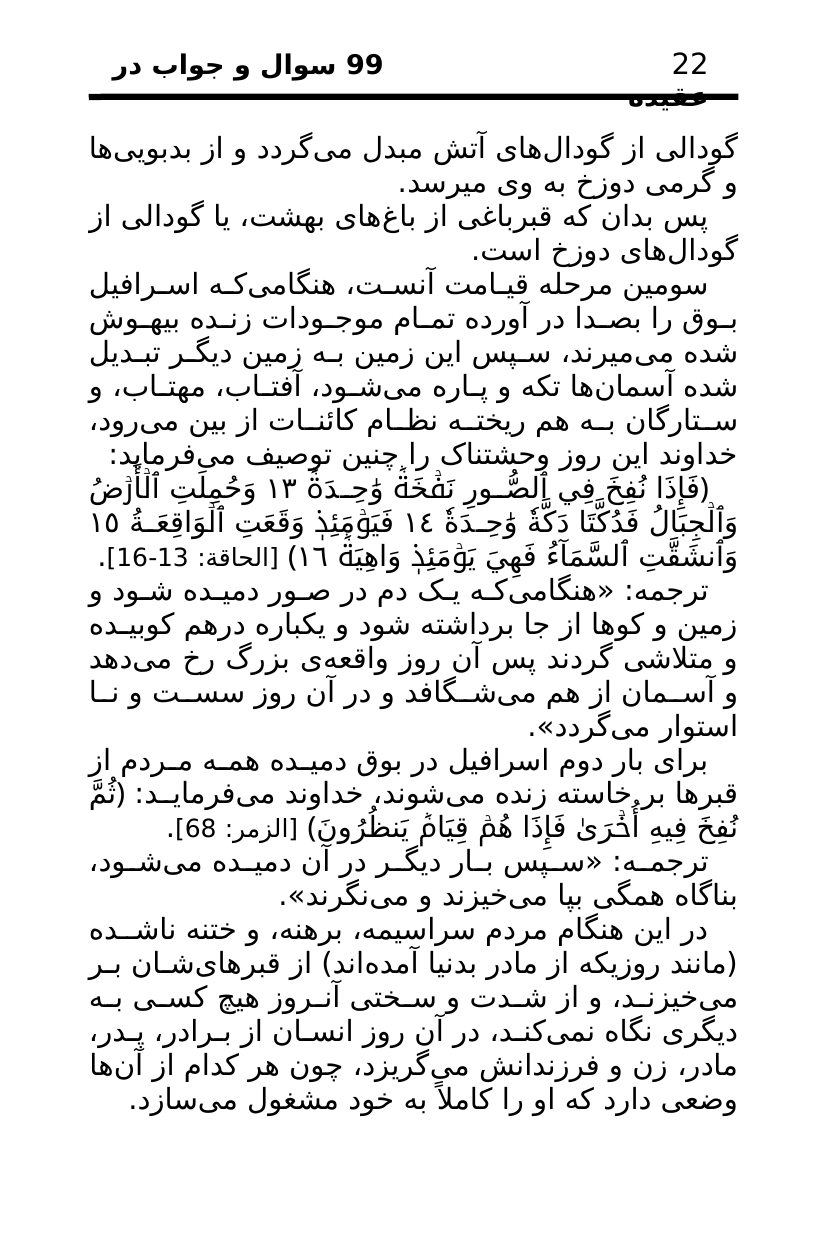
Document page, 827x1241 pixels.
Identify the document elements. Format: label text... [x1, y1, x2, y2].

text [89, 132, 738, 199]
text برای بار دوم اسرافیل در بوق دمیده همه مردم از قبرها بر خاسته زنده می‌شوند، خداوند می‌فرماید: ﴿ثُمَّ نُفِخَ فِيهِ أُخۡرَىٰ فَإِذَا هُمۡ قِيَامٞ يَنظُرُونَ﴾ [الزمر: 68]. [89, 743, 738, 845]
text ﴿فَإِذَا نُفِخَ فِي ٱلصُّورِ نَفۡخَةٞ وَٰحِدَةٞ ١٣ وَحُمِلَتِ ٱلۡأَرۡضُ وَٱلۡجِبَالُ فَدُكَّتَا دَكَّةٗ وَٰحِدَةٗ ١٤ فَيَوۡمَئِذٖ وَقَعَتِ ٱلۡوَاقِعَةُ ١٥ وَٱنشَقَّتِ ٱلسَّمَآءُ فَهِيَ يَوۡمَئِذٖ وَاهِيَةٞ ١٦﴾ [الحاقة: 13-16]. [89, 471, 738, 573]
text پس بدان که قبرباغی از باغ‌های بهشت، یا گودالی از گودال‌های دوزخ است. [89, 199, 738, 267]
text ترجمه: «سپس بار دیگر در آن دمیده می‌شود، بناگاه همگی بپا می‌خیزند و می‌نگرند». [89, 845, 738, 913]
text در این هنگام مردم سراسیمه، برهنه، و ختنه ناشده (مانند روزیکه از مادر بدنیا آمده‌اند) از قبرهای‌شان بر می‌خیزند، و از شدت و سختی آنروز هیچ کسی به دیگری نگاه نمی‌کند، در آن روز انسان از برادر، پدر، مادر، زن و فرزندانش می‌گریزد، چون هر کدام از آن‌ها وضعی دارد که او را کاملاً به خود مشغول می‌سازد. [89, 913, 738, 1116]
text سومین مرحله قیامت آنست، هنگامی‌که اسرافیل بوق را بصدا در آورده تمام موجودات زنده بیهوش شده می‌میرند، سپس این زمین به زمین دیگر تبدیل شده آسمان‌ها تکه و پاره می‌شود، آفتاب، مهتاب، و ستارگان به هم ریخته نظام کائنات از بین می‌رود، خداوند این روز وحشتناک را چنین توصیف می‌فرماید: [89, 267, 738, 471]
text ترجمه: «هنگامی‌که یک دم در صور دمیده شود و زمین و کوها از جا برداشته شود و یکباره درهم کوبیده و متلاشی گردند پس آن روز واقعه‌ی بزرگ رخ می‌دهد و آسمان از هم می‌شگافد و در آن روز سست و نا استوار می‌گردد». [89, 573, 738, 743]
